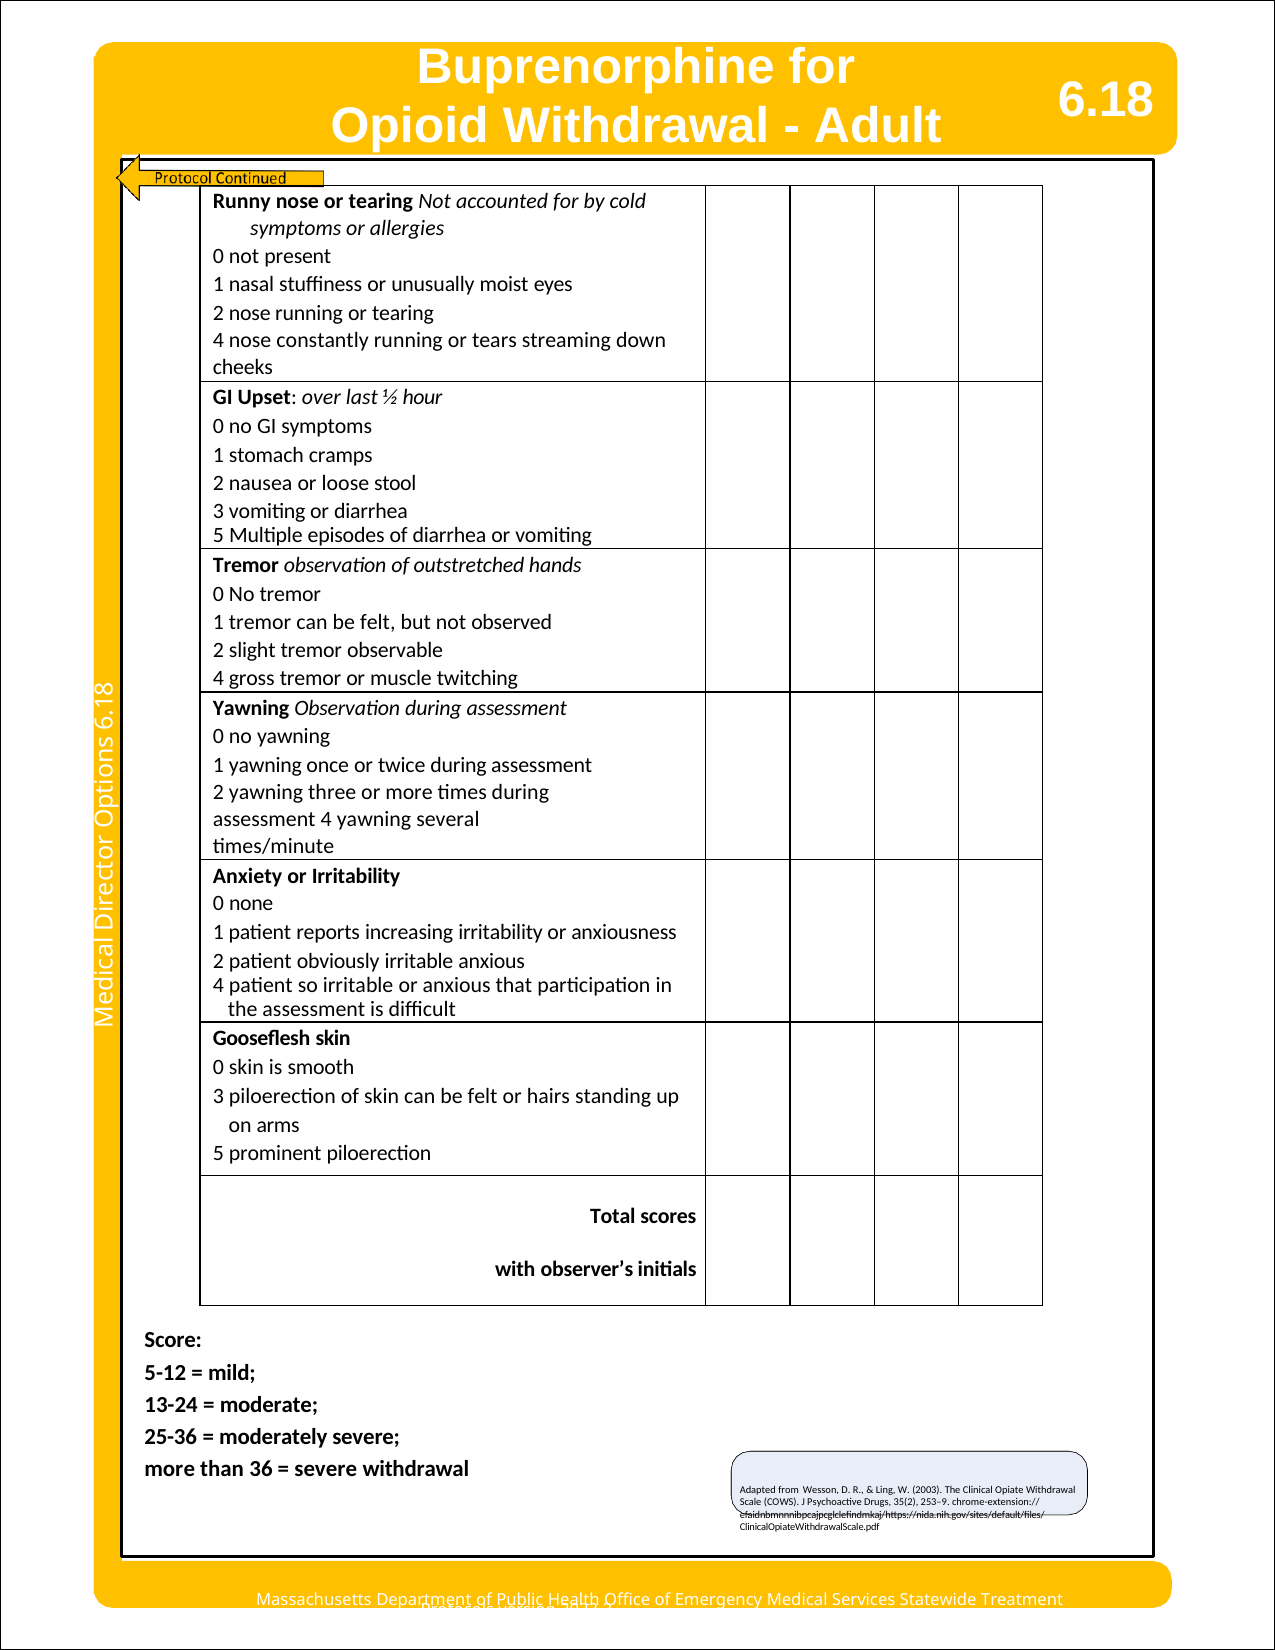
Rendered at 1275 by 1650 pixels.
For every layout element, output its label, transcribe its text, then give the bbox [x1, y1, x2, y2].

table_header [706, 186, 789, 381]
table_cell [875, 1023, 958, 1175]
picture [116, 154, 324, 201]
table_cell Gooseflesh skin 0 skin is smooth 3 piloerection of skin can be felt or hairs standing up on arms 5 prominent piloerection [201, 1023, 705, 1175]
table_header [875, 186, 958, 381]
subtitle Buprenorphine for Opioid Withdrawal - Adult [330, 37, 942, 153]
table_cell [959, 860, 1042, 1021]
table_cell [791, 1023, 874, 1175]
text 5-12 = mild; [144, 1358, 471, 1386]
table_cell [706, 693, 789, 859]
table_cell [959, 549, 1042, 691]
table_cell [875, 693, 958, 859]
text 25-36 = moderately severe; [144, 1422, 471, 1450]
table_cell [875, 1176, 958, 1305]
table_cell [706, 549, 789, 691]
table_cell [959, 382, 1042, 548]
table_cell [791, 382, 874, 548]
table_cell Anxiety or Irritability 0 none 1 patient reports increasing irritability or anxiousness 2 patient obviously irritable anxious 4 patient so irritable or anxious that participation in the assessment is difficult [201, 860, 705, 1021]
table_cell [875, 382, 958, 548]
text Adapted from Wesson, D. R., & Ling, W. (2003). The Clinical Opiate Withdrawal Scale (COWS). J Psychoactive Drugs, 35(2), 253–9. chrome-extension:// efaidnbmnnnibpcajpcglclefindmkaj/https://nida.nih.gov/sites/default/files/ ClinicalOpiateWithdrawalScale.pdf [739, 1483, 1091, 1533]
text Massachusetts Department of Public Health Office of Emergency Medical Services Statewide Treatment Protocols version 2023.2 [256, 1595, 1096, 1620]
table_header [791, 186, 874, 381]
table_cell [875, 860, 958, 1021]
table_cell [791, 693, 874, 859]
table_header [959, 186, 1042, 381]
table_cell [959, 1023, 1042, 1175]
text 13-24 = moderate; [144, 1390, 471, 1418]
table_cell [706, 1176, 789, 1305]
table_cell [791, 549, 874, 691]
text 6.18 [1058, 69, 1167, 127]
table_cell [959, 693, 1042, 859]
table_cell Tremor observation of outstretched hands 0 No tremor 1 tremor can be felt, but not observed 2 slight tremor observable 4 gross tremor or muscle twitching [201, 549, 705, 691]
text more than 36 = severe withdrawal [144, 1454, 471, 1482]
table_cell Total scores with observer’s initials [201, 1176, 705, 1305]
table_cell [959, 1176, 1042, 1305]
table_cell [875, 549, 958, 691]
table_cell [791, 860, 874, 1021]
table_header Runny nose or tearing Not accounted for by cold symptoms or allergies 0 not present 1 nasal stuffiness or unusually moist eyes 2 nose running or tearing 4 nose constantly running or tears streaming down cheeks [201, 186, 705, 381]
text Score: [144, 1325, 471, 1353]
table_cell [706, 860, 789, 1021]
table_cell Yawning Observation during assessment 0 no yawning 1 yawning once or twice during assessment 2 yawning three or more times during assessment 4 yawning several times/minute [201, 693, 705, 859]
table_cell [706, 1023, 789, 1175]
table_cell GI Upset: over last ½ hour 0 no GI symptoms 1 stomach cramps 2 nausea or loose stool 3 vomiting or diarrhea 5 Multiple episodes of diarrhea or vomiting [201, 382, 705, 548]
table_cell [706, 382, 789, 548]
table_cell [791, 1176, 874, 1305]
